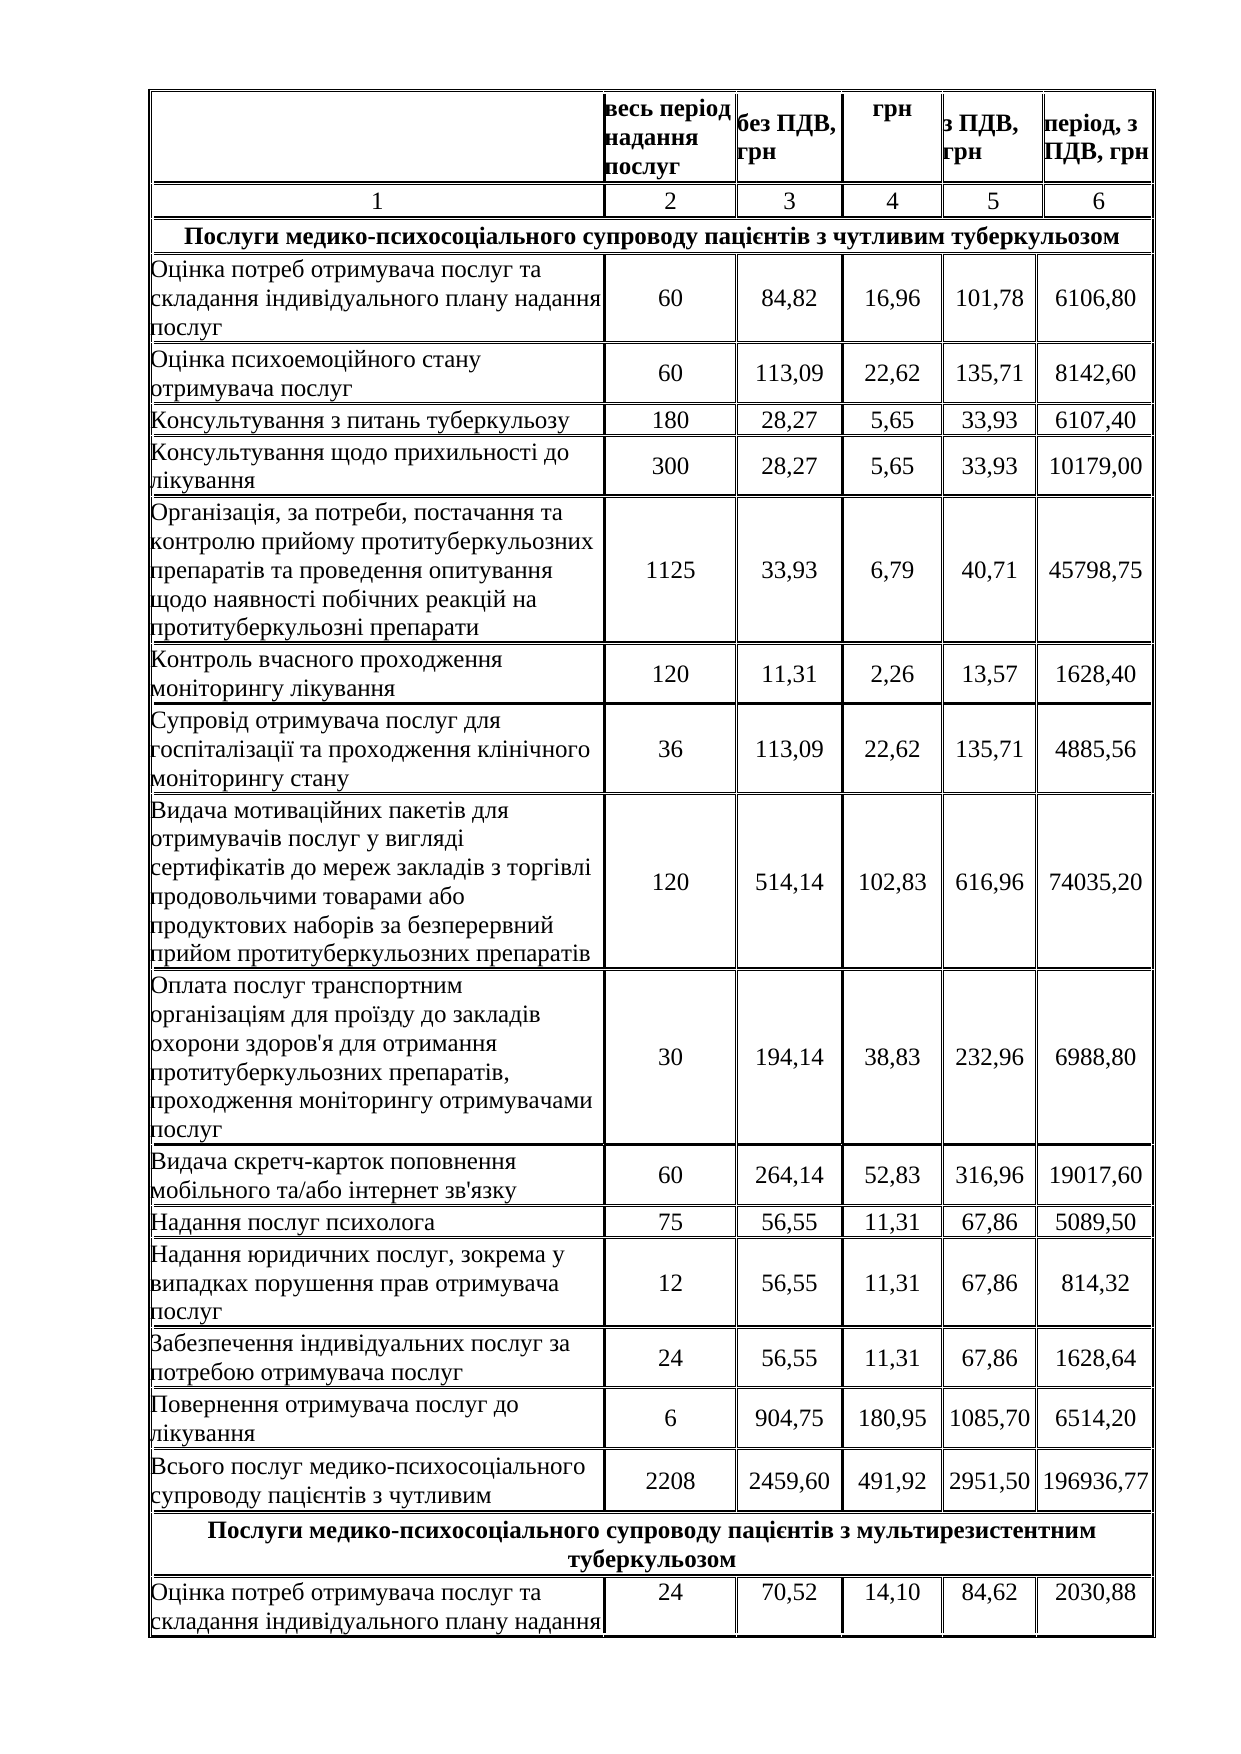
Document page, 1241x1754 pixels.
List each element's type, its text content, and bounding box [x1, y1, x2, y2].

table_cell 3 [738, 185, 841, 216]
table_cell Всього послуг медико-психосоціального супроводу пацієнтів з чутливим [150, 1447, 604, 1510]
table_cell 2951,50 [944, 1450, 1035, 1510]
table_cell 814,32 [1037, 1236, 1154, 1325]
table_cell 5 [944, 185, 1042, 216]
table_cell 6 [606, 1389, 735, 1447]
table_cell 491,92 [844, 1450, 941, 1510]
table_cell Організація, за потреби, постачання та контролю прийому протитуберкульозних препаратів та проведення опитування щодо наявності побічних реакцій на протитуберкульозні препарати [152, 494, 603, 641]
table_cell 194,14 [738, 971, 841, 1143]
table_cell 514,14 [738, 795, 841, 967]
table_cell 1 [152, 181, 603, 216]
table_cell Повернення отримувача послуг до лікування [150, 1386, 604, 1447]
table_cell 4885,56 [1038, 702, 1152, 791]
table_cell 10179,00 [1038, 434, 1153, 494]
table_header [943, 92, 1043, 181]
table_cell 101,78 [944, 255, 1035, 341]
table_cell 196936,77 [1037, 1447, 1154, 1510]
table_cell 2459,60 [738, 1450, 841, 1510]
table_cell 16,96 [844, 255, 941, 341]
table_cell 33,93 [738, 498, 841, 641]
table_cell Консультування з питань туберкульозу [150, 402, 604, 433]
table_cell Оцінка психоемоційного стану отримувача послуг [150, 341, 604, 402]
table_cell 30 [606, 971, 735, 1143]
table_cell 120 [606, 645, 735, 702]
table_header Перелік послуг [152, 90, 604, 181]
table_cell Надання послуг психолога [150, 1204, 604, 1236]
table_cell 24 [604, 1578, 737, 1635]
table_cell 33,93 [944, 437, 1035, 494]
table_cell 60 [606, 1146, 735, 1204]
table_cell 24 [606, 1329, 735, 1386]
table_cell Консультування щодо прихильності до лікування [152, 434, 603, 494]
table_cell 11,31 [844, 1329, 941, 1386]
table_cell 300 [606, 437, 735, 494]
table_cell 56,55 [738, 1239, 841, 1325]
table_cell 904,75 [738, 1389, 841, 1447]
table_cell 264,14 [738, 1146, 841, 1204]
table_cell 120 [606, 795, 735, 967]
table_cell 67,86 [944, 1239, 1035, 1325]
table_cell 11,31 [844, 1239, 941, 1325]
table_cell 6514,20 [1037, 1386, 1154, 1447]
table_cell 616,96 [944, 795, 1035, 967]
table_cell Оцінка потреб отримувача послуг та складання індивідуального плану надання послуг [152, 251, 604, 341]
table_cell 75 [606, 1207, 735, 1236]
table_cell 2 [606, 185, 735, 216]
table_cell 67,86 [944, 1329, 1035, 1386]
table_cell 4 [844, 185, 941, 216]
table_cell 84,62 [943, 1578, 1037, 1635]
table_cell Надання юридичних послуг, зокрема у випадках порушення прав отримувача послуг [150, 1236, 604, 1325]
table_cell 60 [606, 255, 735, 341]
table_cell 28,27 [738, 405, 841, 433]
table_cell 2208 [606, 1450, 735, 1510]
table_cell 12 [606, 1239, 735, 1325]
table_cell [152, 1574, 604, 1635]
table_cell 2,26 [844, 645, 941, 702]
table_cell Послуги медико-психосоціального супроводу пацієнтів з мультирезистентним туберкульозом [152, 1510, 1153, 1574]
table_cell 316,96 [944, 1146, 1035, 1204]
table_cell 5,65 [844, 405, 941, 433]
table_cell 33,93 [944, 405, 1035, 433]
table_cell 6988,80 [1038, 967, 1153, 1143]
table_cell 113,09 [738, 705, 841, 791]
table_cell 60 [606, 344, 735, 402]
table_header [1044, 92, 1152, 181]
table_cell 36 [606, 705, 735, 791]
table_cell 84,82 [738, 255, 841, 341]
table_cell 8142,60 [1037, 341, 1154, 402]
table_cell Послуги медико-психосоціального супроводу пацієнтів з чутливим туберкульозом [152, 216, 1153, 251]
table_cell 6 [1045, 181, 1153, 216]
table_cell 6107,40 [1037, 402, 1154, 433]
table_cell 45798,75 [1038, 494, 1153, 641]
table_cell 22,62 [844, 705, 941, 791]
table_cell 135,71 [944, 344, 1035, 402]
table_cell 1628,64 [1038, 1325, 1153, 1386]
table_cell 2030,88 [1037, 1574, 1153, 1635]
table_cell 13,57 [944, 645, 1035, 702]
table_cell 22,62 [844, 344, 941, 402]
table_cell 6106,80 [1037, 251, 1153, 341]
table_cell 14,10 [842, 1578, 942, 1635]
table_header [737, 90, 842, 181]
table_cell 232,96 [944, 971, 1035, 1143]
table_cell 19017,60 [1038, 1143, 1154, 1204]
table_cell 180 [606, 405, 735, 433]
table_cell 11,31 [844, 1207, 941, 1236]
table_cell 67,86 [944, 1207, 1035, 1236]
table_cell Контроль вчасного проходження моніторингу лікування [152, 641, 603, 702]
table_cell 135,71 [944, 705, 1035, 791]
table_cell 40,71 [944, 498, 1035, 641]
table_cell 102,83 [844, 795, 941, 967]
table_cell 74035,20 [1038, 791, 1153, 967]
table_cell 28,27 [738, 437, 841, 494]
table_cell Супровід отримувача послуг для госпіталізації та проходження клінічного моніторингу стану [152, 702, 603, 791]
table_header ПДВ, грн [842, 92, 942, 181]
table_cell 38,83 [844, 971, 941, 1143]
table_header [604, 92, 737, 181]
table_cell 11,31 [738, 645, 841, 702]
table_cell 6,79 [844, 498, 941, 641]
table_cell 5,65 [844, 437, 941, 494]
table_cell 1085,70 [944, 1389, 1035, 1447]
table_cell Видача мотиваційних пакетів для отримувачів послуг у вигляді сертифікатів до мереж закладів з торгівлі продовольчими товарами або продуктових наборів за безперервний прийом протитуберкульозних препаратів [152, 791, 603, 967]
table_cell 56,55 [738, 1207, 841, 1236]
table_cell Забезпечення індивідуальних послуг за потребою отримувача послуг [152, 1325, 603, 1386]
table_cell 1125 [606, 498, 735, 641]
table_cell Видача скретч-карток поповнення мобільного та/або інтернет зв'язку [150, 1143, 603, 1204]
table_cell 52,83 [844, 1146, 941, 1204]
table_cell 70,52 [737, 1578, 842, 1635]
table_cell 56,55 [738, 1329, 841, 1386]
table_cell 1628,40 [1038, 641, 1153, 702]
table_cell 180,95 [844, 1389, 941, 1447]
table_cell 5089,50 [1037, 1204, 1154, 1236]
table_cell 113,09 [738, 344, 841, 402]
table_cell Оплата послуг транспортним організаціям для проїзду до закладів охорони здоров'я для отримання протитуберкульозних препаратів, проходження моніторингу отримувачами послуг [152, 967, 603, 1143]
